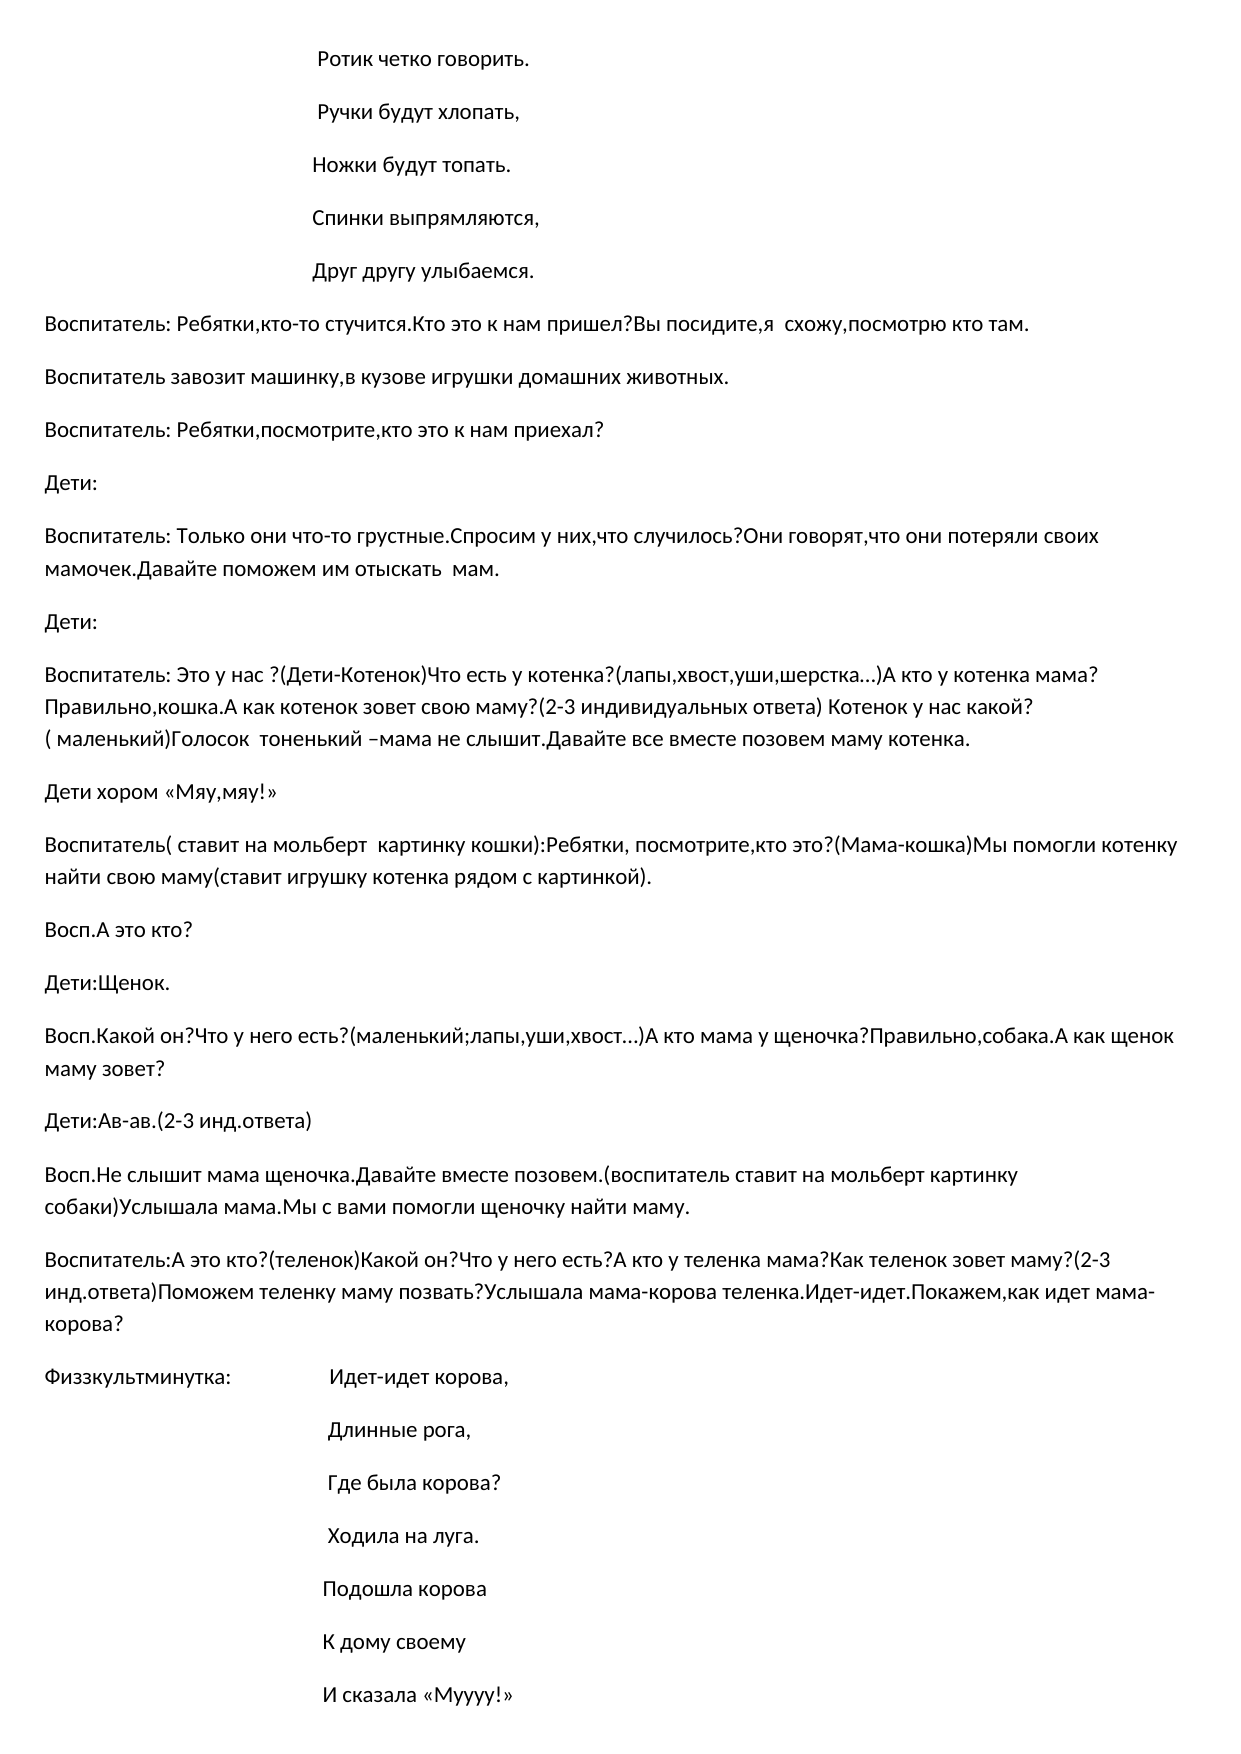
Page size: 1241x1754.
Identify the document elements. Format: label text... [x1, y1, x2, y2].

text Дети: [44, 468, 1196, 497]
text Ножки будут топать. [44, 150, 1196, 178]
text Воспитатель: Только они что-то грустные.Спросим у них,что случилось?Они говорят,что они потеряли своих мамочек.Давайте поможем им отыскать мам. [44, 522, 1196, 582]
text Подошла корова [44, 1574, 1196, 1602]
text Воспитатель: Ребятки,посмотрите,кто это к нам приехал? [44, 416, 1196, 443]
text Ручки будут хлопать, [44, 97, 1196, 125]
text Ходила на луга. [44, 1521, 1196, 1549]
text Воспитатель: Ребятки,кто-то стучится.Кто это к нам пришел?Вы посидите,я схожу,посмотрю кто там. [44, 309, 1196, 337]
text И сказала «Муууу!» [44, 1680, 1196, 1708]
text Дети:Щенок. [44, 968, 1196, 996]
text Длинные рога, [44, 1415, 1196, 1443]
text Ротик четко говорить. [44, 44, 1196, 72]
text К дому своему [44, 1627, 1196, 1655]
text Дети: [44, 607, 1196, 635]
text Воспитатель:А это кто?(теленок)Какой он?Что у него есть?А кто у теленка мама?Как теленок зовет маму?(2-3 инд.ответа)Поможем теленку маму позвать?Услышала мама-корова теленка.Идет-идет.Покажем,как идет мама-корова? [44, 1245, 1196, 1337]
text Спинки выпрямляются, [44, 203, 1196, 231]
text Восп.А это кто? [44, 915, 1196, 943]
text Физзкультминутка: Идет-идет корова, [44, 1362, 1196, 1390]
text Дети:Ав-ав.(2-3 инд.ответа) [44, 1107, 1196, 1135]
text Восп.Какой он?Что у него есть?(маленький;лапы,уши,хвост…)А кто мама у щеночка?Правильно,собака.А как щенок маму зовет? [44, 1021, 1196, 1082]
text Воспитатель завозит машинку,в кузове игрушки домашних животных. [44, 362, 1196, 391]
text Воспитатель( ставит на мольберт картинку кошки):Ребятки, посмотрите,кто это?(Мама-кошка)Мы помогли котенку найти свою маму(ставит игрушку котенка рядом с картинкой). [44, 830, 1196, 890]
text Дети хором «Мяу,мяу!» [44, 777, 1196, 805]
text Восп.Не слышит мама щеночка.Давайте вместе позовем.(воспитатель ставит на мольберт картинку собаки)Услышала мама.Мы с вами помогли щеночку найти маму. [44, 1160, 1196, 1220]
text Друг другу улыбаемся. [44, 256, 1196, 284]
text Воспитатель: Это у нас ?(Дети-Котенок)Что есть у котенка?(лапы,хвост,уши,шерстка…)А кто у котенка мама?Правильно,кошка.А как котенок зовет свою маму?(2-3 индивидуальных ответа) Котенок у нас какой?( маленький)Голосок тоненький –мама не слышит.Давайте все вместе позовем маму котенка. [44, 660, 1196, 752]
text Где была корова? [44, 1468, 1196, 1496]
